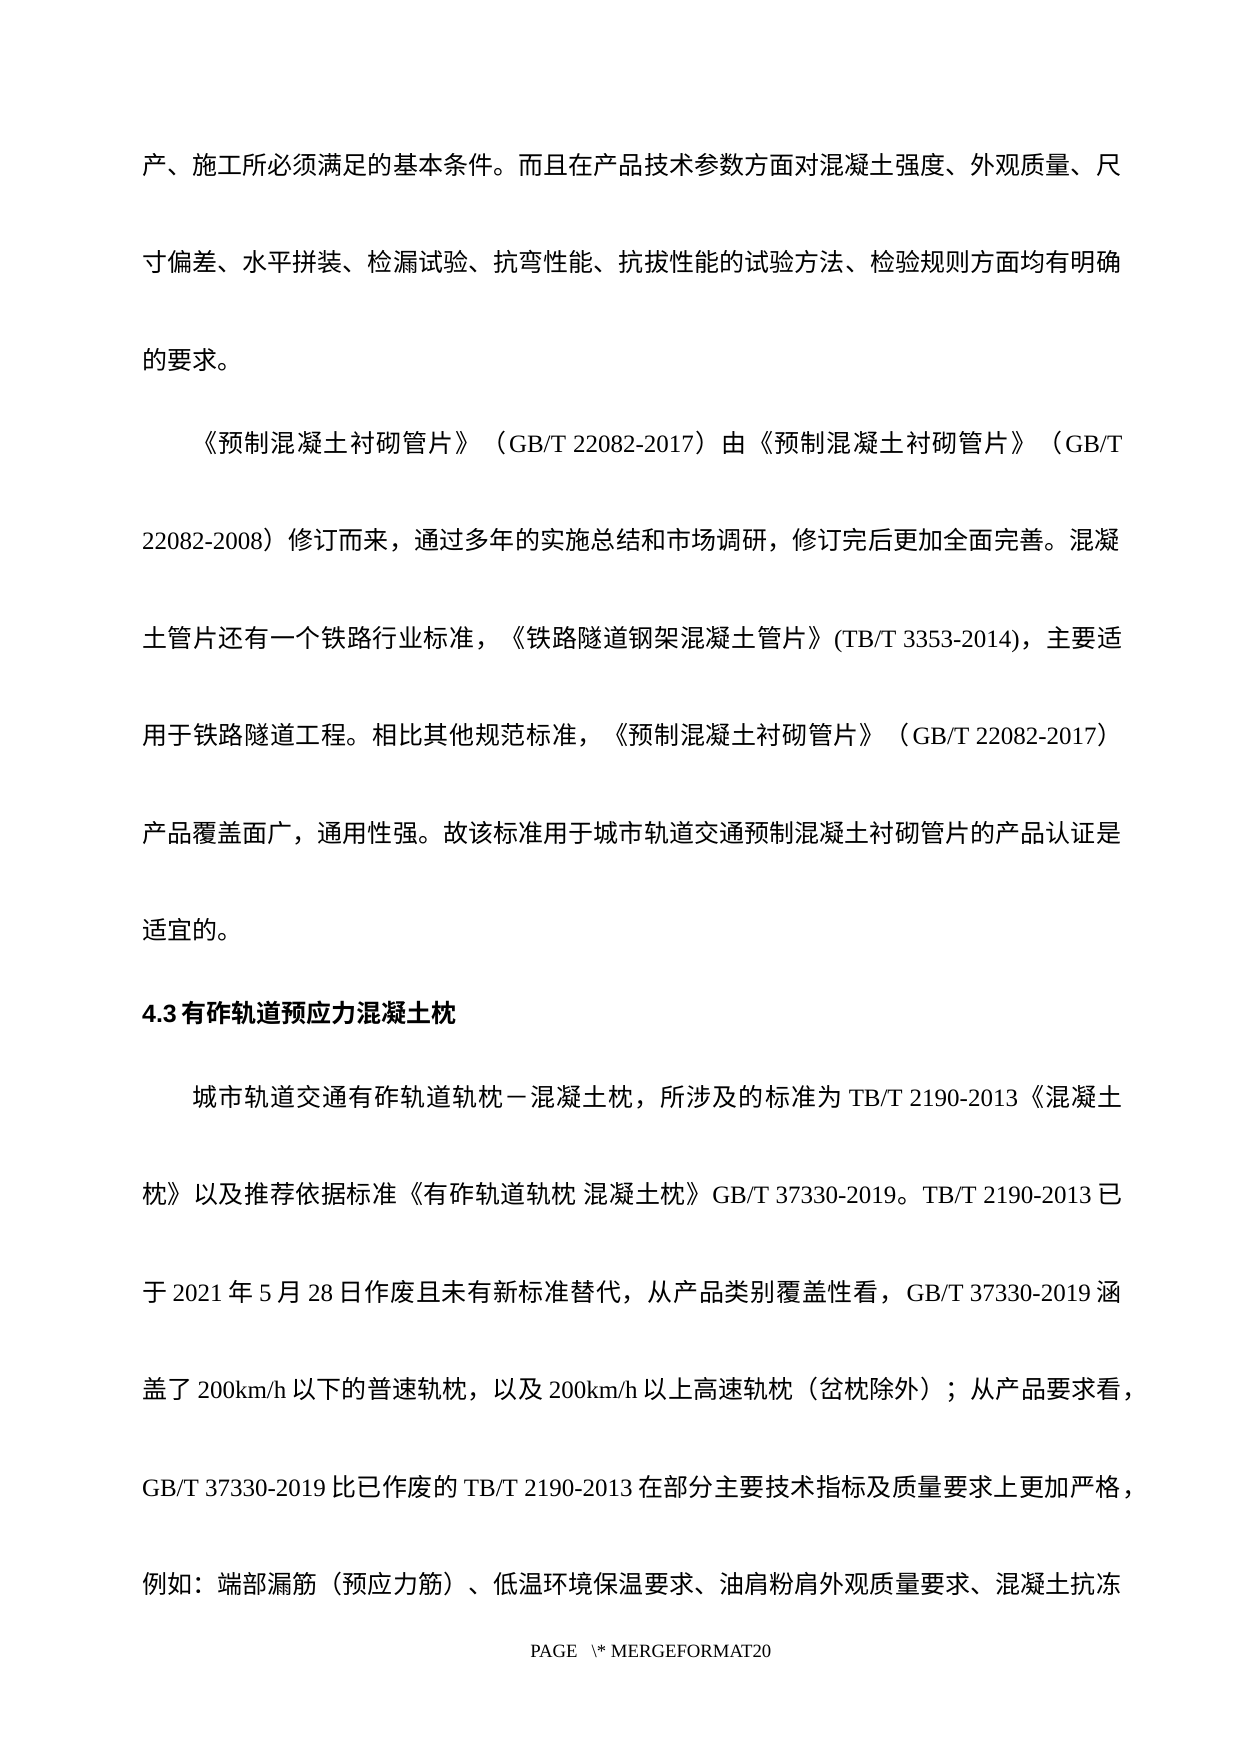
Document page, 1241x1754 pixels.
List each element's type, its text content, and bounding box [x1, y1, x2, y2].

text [142, 1063, 1122, 1615]
subtitle 4.3有砟轨道预应力混凝土枕 [142, 979, 1122, 1044]
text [142, 131, 1122, 391]
text 《预制混凝土衬砌管片》（GB/T 22082-2017）由《预制混凝土衬砌管片》（GB/T 22082-2008）修订而来，通过多年的实施总结和市场调研，修订完后更加全面完善。混凝土管片还有一个铁路行业标准，《铁路隧道钢架混凝土管片》(TB/T 3353-2014)，主要适用于铁路隧道工程。相比其他规范标准，《预制混凝土衬砌管片》（GB/T 22082-2017）产品覆盖面广，通用性强。故该标准用于城市轨道交通预制混凝土衬砌管片的产品认证是适宜的。 [142, 409, 1122, 961]
